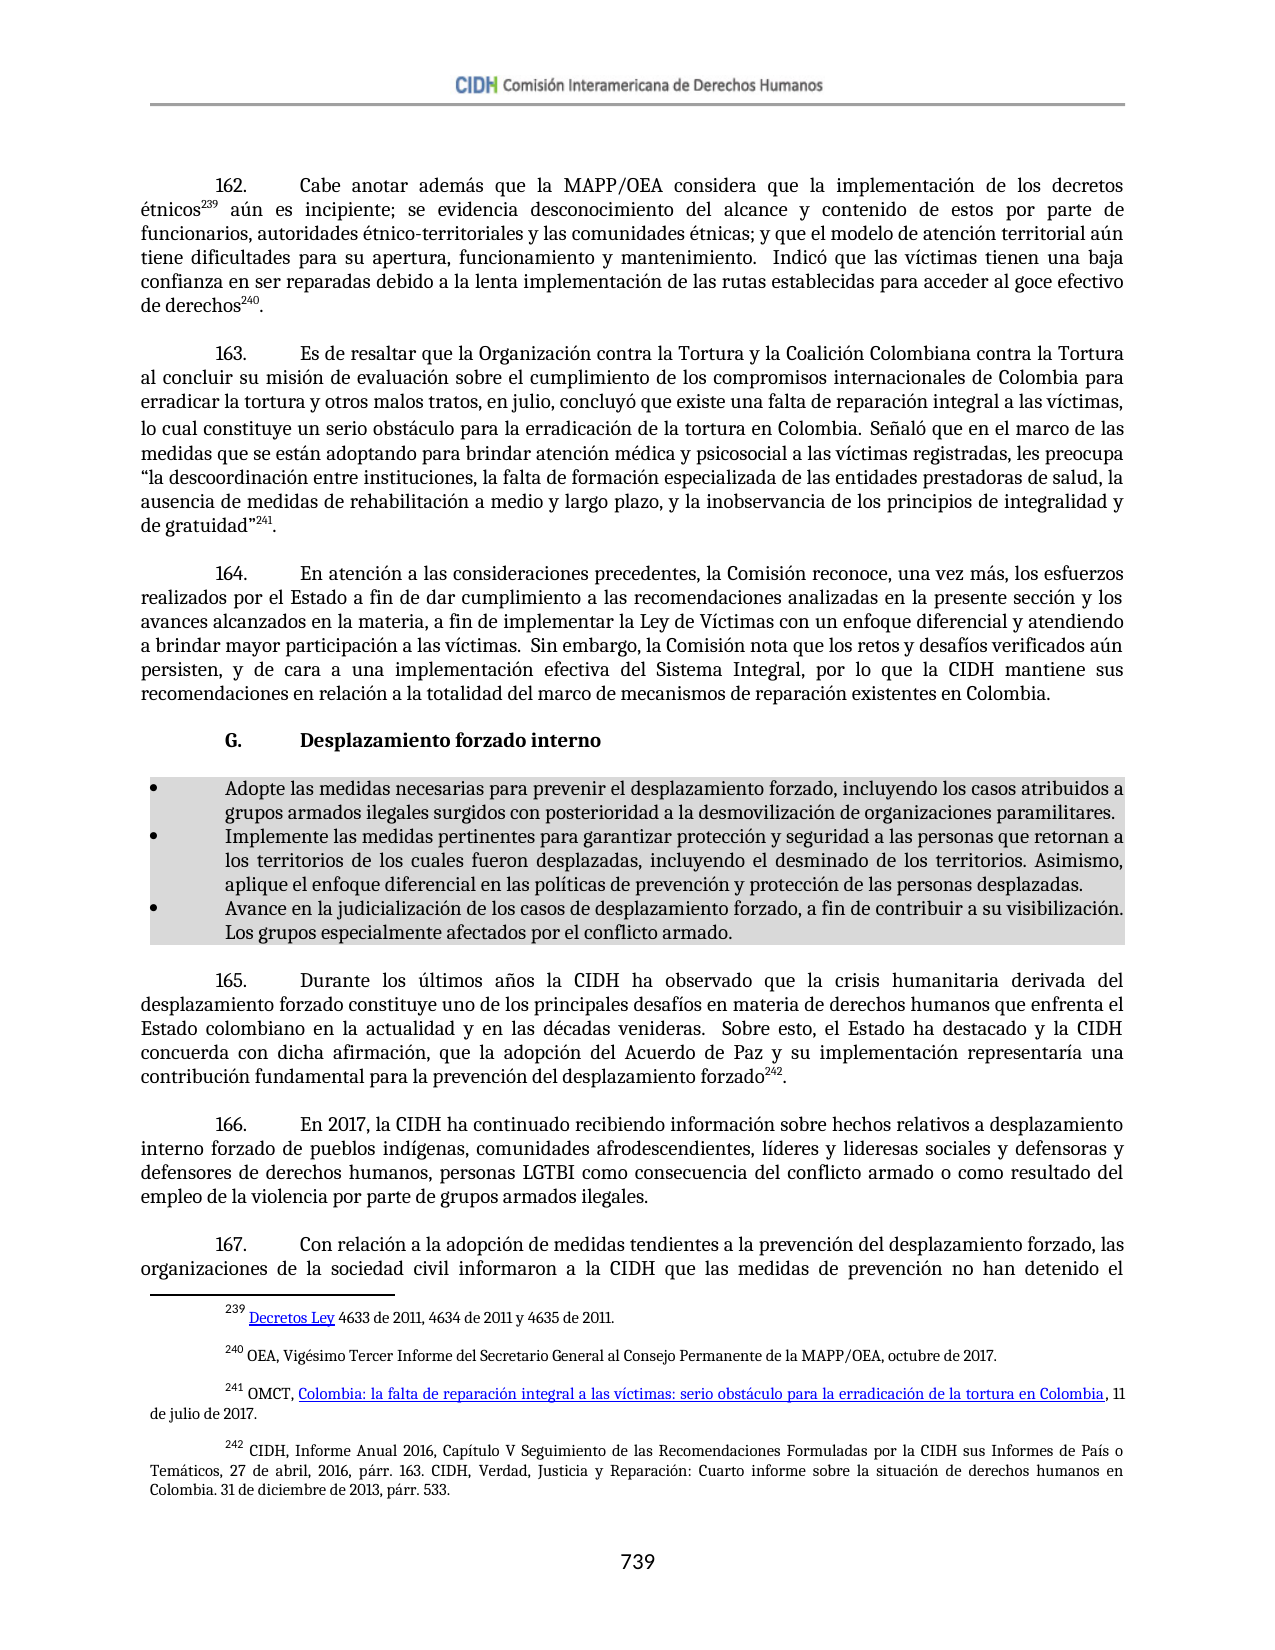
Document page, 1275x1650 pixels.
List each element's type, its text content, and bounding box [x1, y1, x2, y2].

list Durante los últimos años la CIDH ha observado que la crisis humanitaria derivada del desplazamiento forzado constituye uno de los principales desafíos en materia de derechos humanos que enfrenta el Estado colombiano en la actualidad y en las décadas venideras. Sobre esto, el Estado ha destacado y la CIDH concuerda con dicha afirmación, que la adopción del Acuerdo de Paz y su implementación representaría una contribución fundamental para la prevención del desplazamiento forzado. [141, 969, 1125, 1088]
list Cabe anotar además que la MAPP/OEA considera que la implementación de los decretos étnicos aún es incipiente; se evidencia desconocimiento del alcance y contenido de estos por parte de funcionarios, autoridades étnico-territoriales y las comunidades étnicas; y que el modelo de atención territorial aún tiene dificultades para su apertura, funcionamiento y mantenimiento. Indicó que las víctimas tienen una baja confianza en ser reparadas debido a la lenta implementación de las rutas establecidas para acceder al goce efectivo de derechos. [141, 174, 1125, 318]
list Avance en la judicialización de los casos de desplazamiento forzado, a fin de contribuir a su visibilización. Los grupos especialmente afectados por el conflicto armado. [150, 897, 1125, 945]
list Adopte las medidas necesarias para prevenir el desplazamiento forzado, incluyendo los casos atribuidos a grupos armados ilegales surgidos con posterioridad a la desmovilización de organizaciones paramilitares. [150, 777, 1125, 825]
list En atención a las consideraciones precedentes, la Comisión reconoce, una vez más, los esfuerzos realizados por el Estado a fin de dar cumplimiento a las recomendaciones analizadas en la presente sección y los avances alcanzados en la materia, a fin de implementar la Ley de Víctimas con un enfoque diferencial y atendiendo a brindar mayor participación a las víctimas. Sin embargo, la Comisión nota que los retos y desafíos verificados aún persisten, y de cara a una implementación efectiva del Sistema Integral, por lo que la CIDH mantiene sus recomendaciones en relación a la totalidad del marco de mecanismos de reparación existentes en Colombia. [141, 561, 1125, 705]
picture [449, 75, 826, 96]
list Implemente las medidas pertinentes para garantizar protección y seguridad a las personas que retornan a los territorios de los cuales fueron desplazadas, incluyendo el desminado de los territorios. Asimismo, aplique el enfoque diferencial en las políticas de prevención y protección de las personas desplazadas. [150, 825, 1125, 897]
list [141, 1232, 1125, 1280]
list Es de resaltar que la Organización contra la Tortura y la Coalición Colombiana contra la Tortura al concluir su misión de evaluación sobre el cumplimiento de los compromisos internacionales de Colombia para erradicar la tortura y otros malos tratos, en julio, concluyó que existe una falta de reparación integral a las víctimas, lo cual constituye un serio obstáculo para la erradicación de la tortura en Colombia. Señaló que en el marco de las medidas que se están adoptando para brindar atención médica y psicosocial a las víctimas registradas, les preocupa “la descoordinación entre instituciones, la falta de formación especializada de las entidades prestadoras de salud, la ausencia de medidas de rehabilitación a medio y largo plazo, y la inobservancia de los principios de integralidad y de gratuidad”. [141, 342, 1125, 537]
list En 2017, la CIDH ha continuado recibiendo información sobre hechos relativos a desplazamiento interno forzado de pueblos indígenas, comunidades afrodescendientes, líderes y lideresas sociales y defensoras y defensores de derechos humanos, personas LGTBI como consecuencia del conflicto armado o como resultado del empleo de la violencia por parte de grupos armados ilegales. [141, 1112, 1125, 1208]
subtitle Desplazamiento forzado interno [225, 729, 1125, 753]
